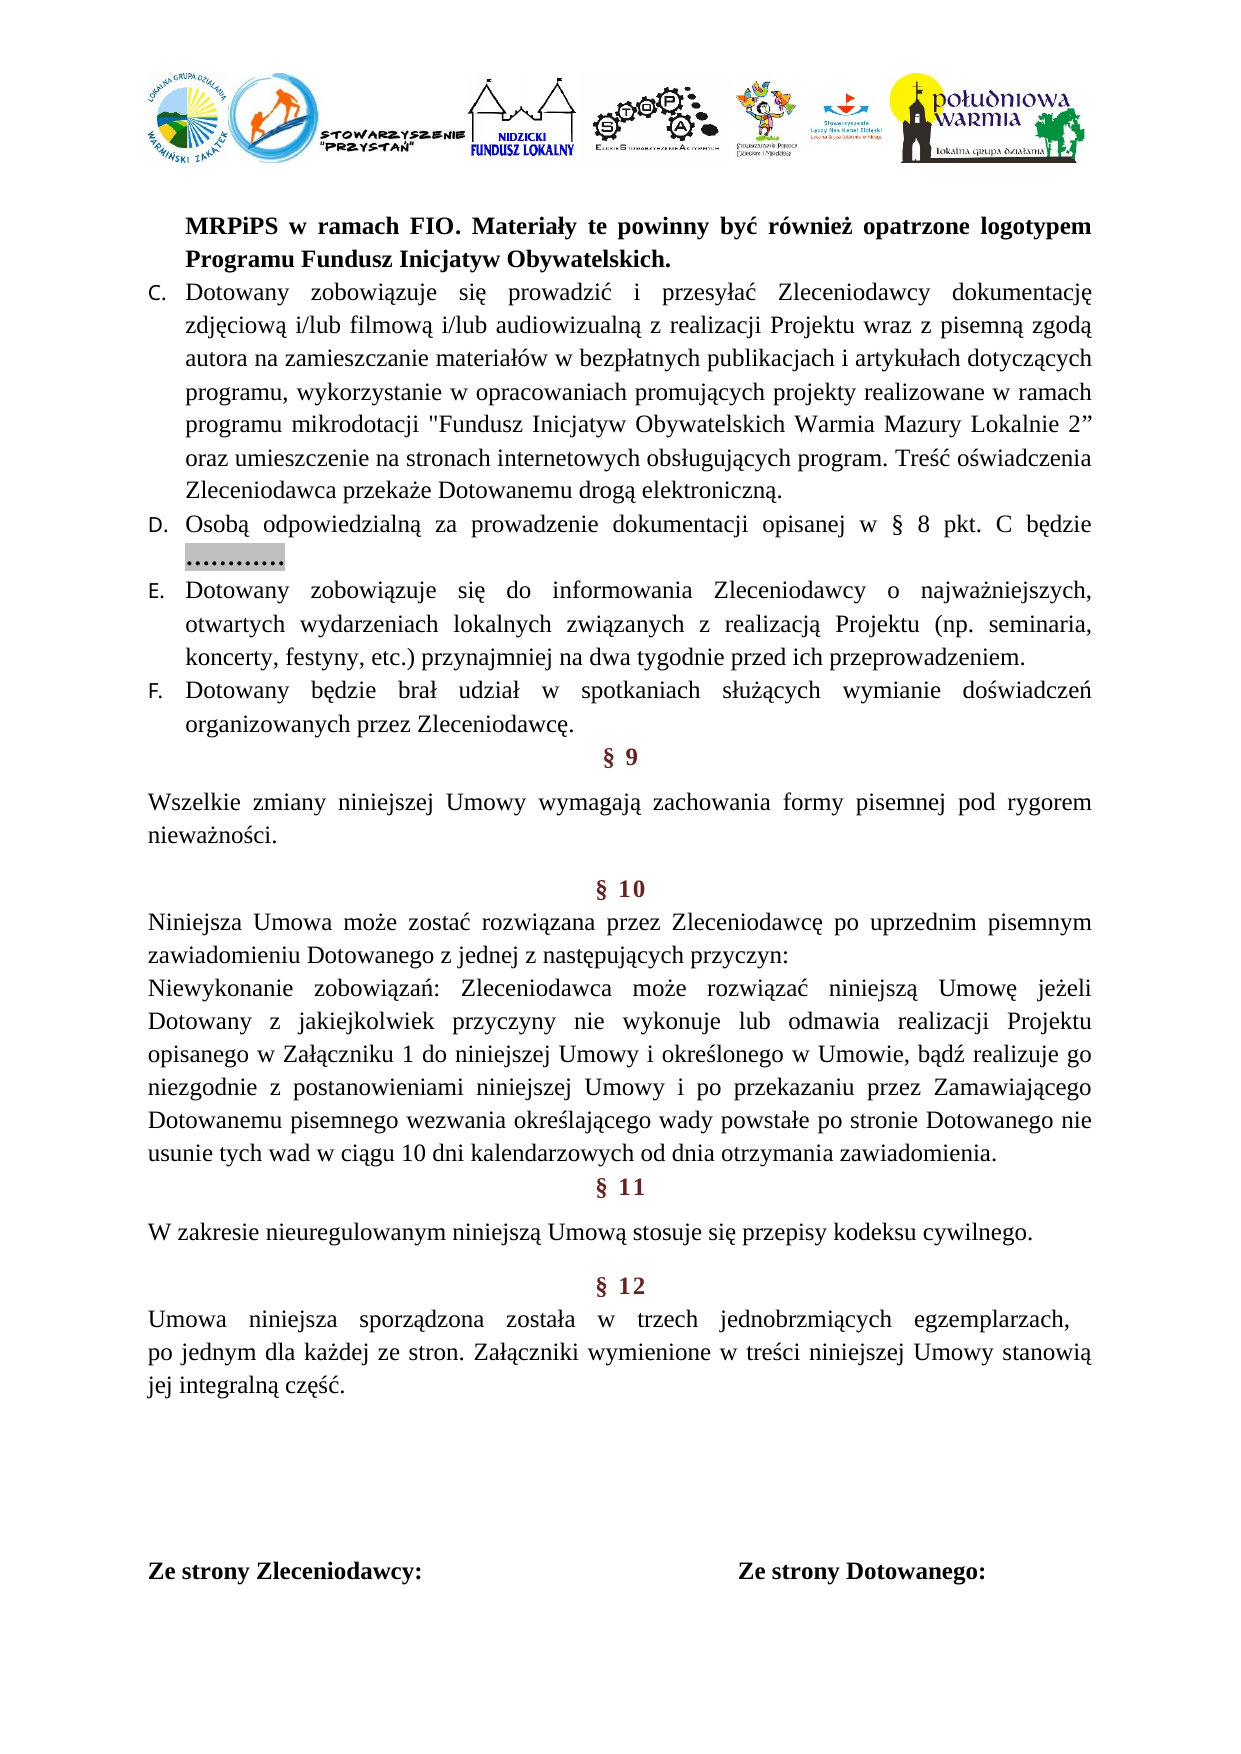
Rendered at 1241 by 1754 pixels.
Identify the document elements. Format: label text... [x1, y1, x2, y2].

text Umowa niniejsza sporządzona została w trzech jednobrzmiących egzemplarzach, po jednym dla każdej ze stron. Załączniki wymienione w treści niniejszej Umowy stanowią jej integralną część. [148, 1304, 1093, 1399]
text Wszelkie zmiany niniejszej Umowy wymagają zachowania formy pisemnej pod rygorem nieważności. [148, 787, 1093, 849]
text Niewykonanie zobowiązań: Zleceniodawca może rozwiązać niniejszą Umowę jeżeli Dotowany z jakiejkolwiek przyczyny nie wykonuje lub odmawia realizacji Projektu opisanego w Załączniku 1 do niniejszej Umowy i określonego w Umowie, bądź realizuje go niezgodnie z postanowieniami niniejszej Umowy i po przekazaniu przez Zamawiającego Dotowanemu pisemnego wezwania określającego wady powstałe po stronie Dotowanego nie usunie tych wad w ciągu 10 dni kalendarzowych od dnia otrzymania zawiadomienia. [148, 973, 1093, 1167]
list Dotowany zobowiązuje się do informowania Zleceniodawcy o najważniejszych, otwartych wydarzeniach lokalnych związanych z realizacją Projektu (np. seminaria, koncerty, festyny, etc.) przynajmniej na dwa tygodnie przed ich przeprowadzeniem. [148, 575, 1093, 671]
text Niniejsza Umowa może zostać rozwiązana przez Zleceniodawcę po uprzednim pisemnym zawiadomieniu Dotowanego z jednej z następujących przyczyn: [148, 907, 1093, 969]
subtitle § 10 [148, 874, 1093, 903]
list Osobą odpowiedzialną za prowadzenie dokumentacji opisanej w § 8 pkt. C będzie ………… [148, 509, 1093, 571]
picture [147, 73, 1085, 163]
list Dotowany zobowiązuje się prowadzić i przesyłać Zleceniodawcy dokumentację zdjęciową i/lub filmową i/lub audiowizualną z realizacji Projektu wraz z pisemną zgodą autora na zamieszczanie materiałów w bezpłatnych publikacjach i artykułach dotyczących programu, wykorzystanie w opracowaniach promujących projekty realizowane w ramach programu mikrodotacji "Fundusz Inicjatyw Obywatelskich Warmia Mazury Lokalnie 2” oraz umieszczenie na stronach internetowych obsługujących program. Treść oświadczenia Zleceniodawca przekaże Dotowanemu drogą elektroniczną. [148, 277, 1093, 504]
text W zakresie nieuregulowanym niniejszą Umową stosuje się przepisy kodeksu cywilnego. [148, 1217, 1093, 1246]
subtitle § 12 [148, 1271, 1093, 1300]
subtitle § 11 [148, 1172, 1093, 1200]
subtitle § 9 [148, 742, 1093, 771]
text Ze strony Zleceniodawcy: Ze strony Dotowanego: [148, 1556, 1093, 1585]
list Dotowany będzie brał udział w spotkaniach służących wymianie doświadczeń organizowanych przez Zleceniodawcę. [148, 675, 1093, 738]
